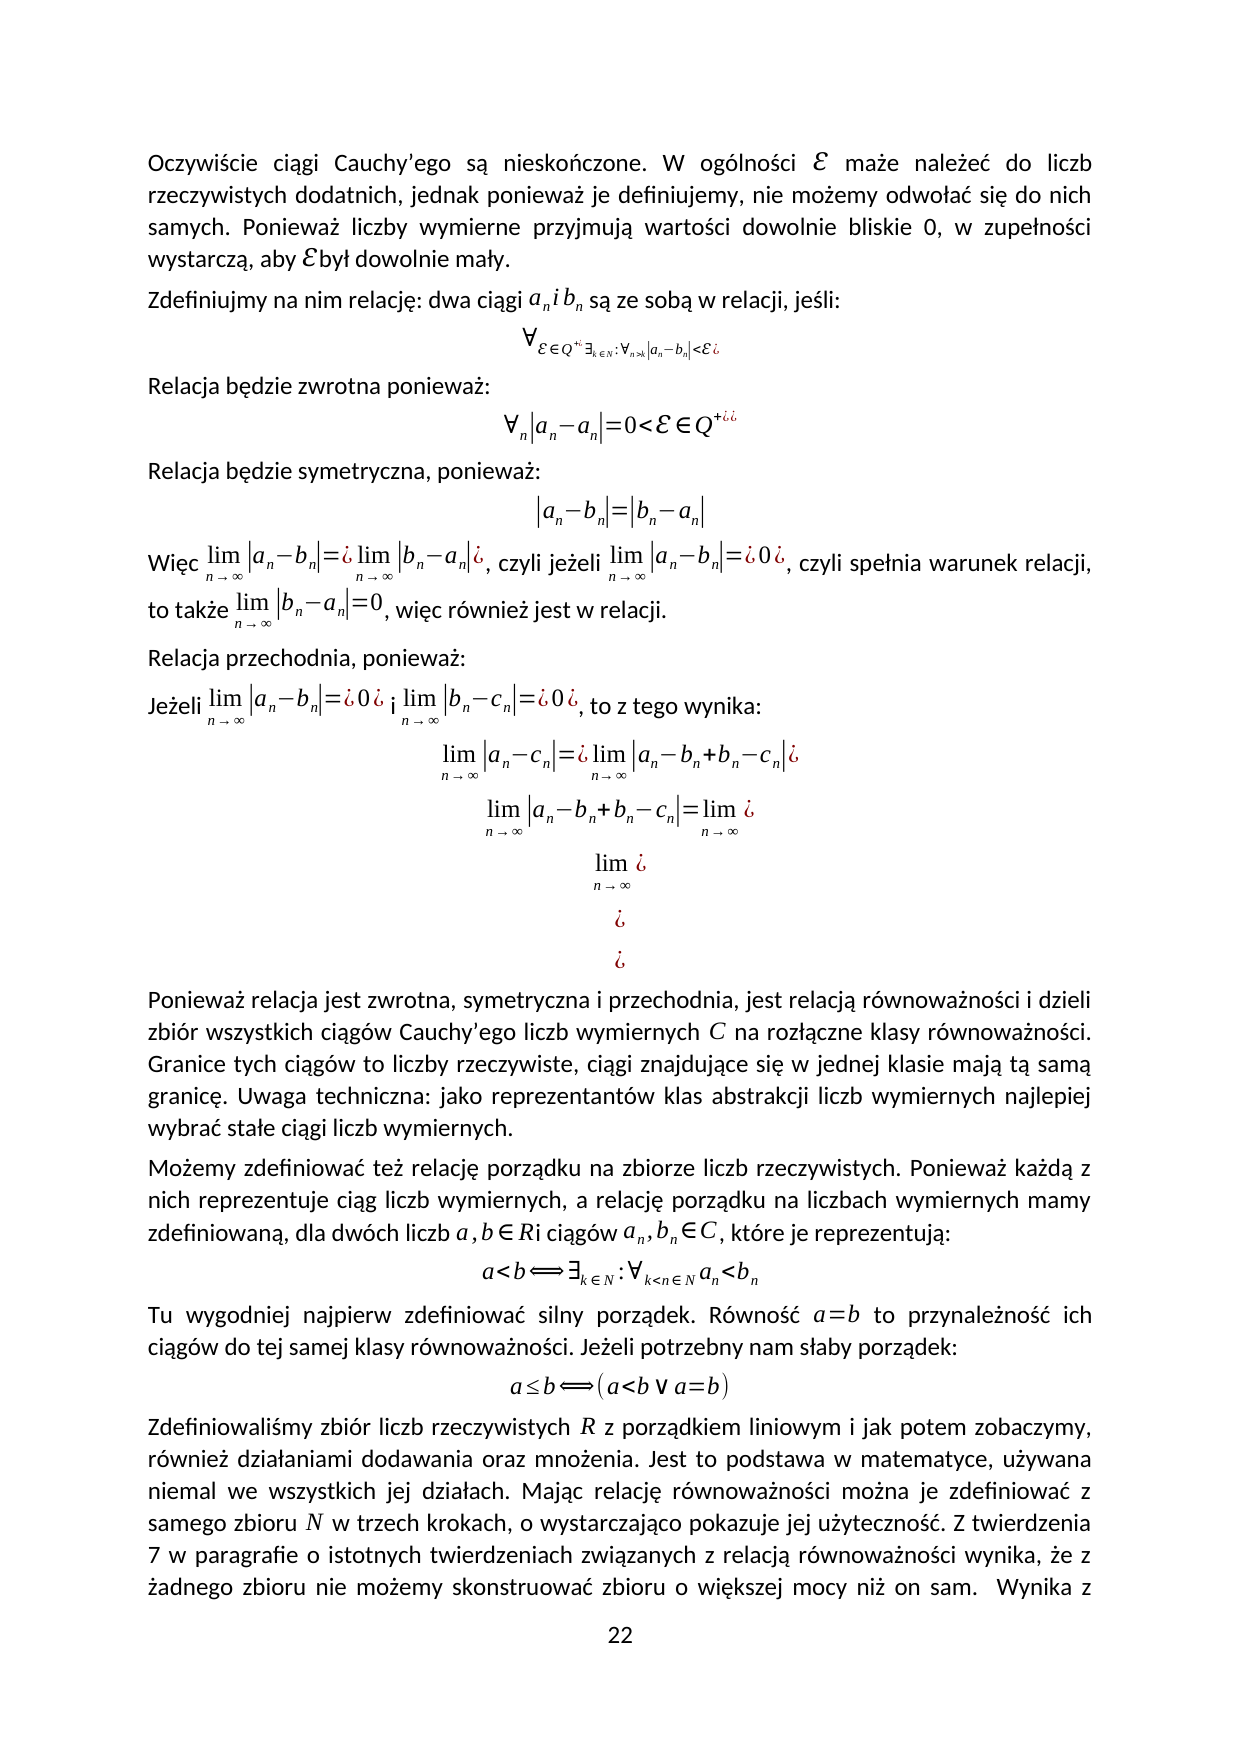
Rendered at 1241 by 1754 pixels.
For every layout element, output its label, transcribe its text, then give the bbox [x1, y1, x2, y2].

text Zdefiniujmy na nim relację: dwa ciągi są ze sobą w relacji, jeśli: [148, 284, 1093, 315]
text Relacja będzie zwrotna ponieważ: [148, 370, 1093, 401]
text Relacja przechodnia, ponieważ: [148, 642, 1093, 673]
text Więc , czyli jeżeli , czyli spełnia warunek relacji, to także , więc również jest w relacji. [148, 539, 1093, 633]
text Tu wygodniej najpierw zdefiniować silny porządek. Równość to przynależność ich ciągów do tej samej klasy równoważności. Jeżeli potrzebny nam słaby porządek: [148, 1299, 1093, 1361]
text Ponieważ relacja jest zwrotna, symetryczna i przechodnia, jest relacją równoważności i dzieli zbiór wszystkich ciągów Cauchy’ego liczb wymiernych na rozłączne klasy równoważności. Granice tych ciągów to liczby rzeczywiste, ciągi znajdujące się w jednej klasie mają tą samą granicę. Uwaga techniczna: jako reprezentantów klas abstrakcji liczb wymiernych najlepiej wybrać stałe ciągi liczb wymiernych. [148, 984, 1093, 1143]
text Możemy zdefiniować też relację porządku na zbiorze liczb rzeczywistych. Ponieważ każdą z nich reprezentuje ciąg liczb wymiernych, a relację porządku na liczbach wymiernych mamy zdefiniowaną, dla dwóch liczb i ciągów , które je reprezentują: [148, 1152, 1093, 1248]
text Oczywiście ciągi Cauchy’ego są nieskończone. W ogólności maże należeć do liczb rzeczywistych dodatnich, jednak ponieważ je definiujemy, nie możemy odwołać się do nich samych. Ponieważ liczby wymierne przyjmują wartości dowolnie bliskie 0, w zupełności wystarczą, aby był dowolnie mały. [148, 148, 1093, 274]
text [148, 1411, 1093, 1602]
text Relacja będzie symetryczna, ponieważ: [148, 455, 1093, 485]
text Jeżeli i , to z tego wynika: [148, 683, 1093, 729]
